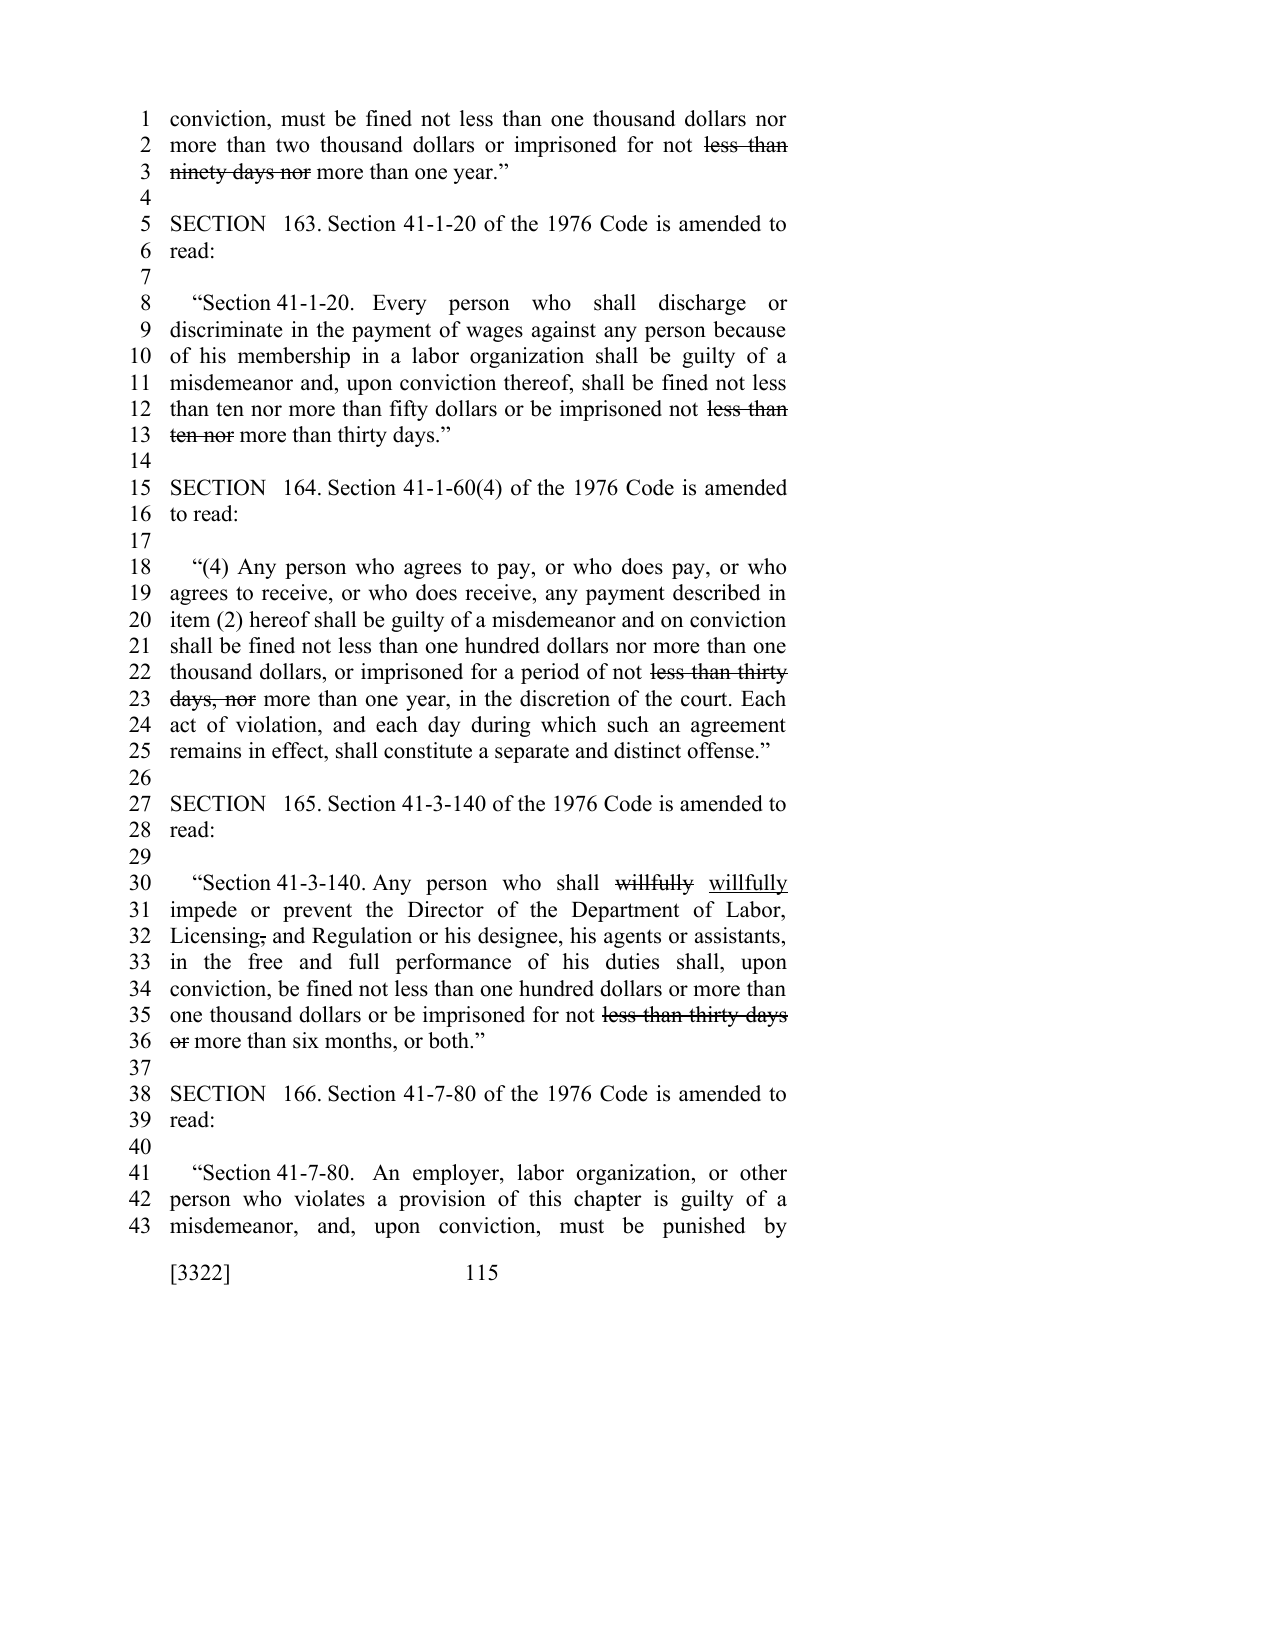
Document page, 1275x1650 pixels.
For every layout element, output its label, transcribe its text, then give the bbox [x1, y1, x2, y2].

text “Section 41-1-20. Every person who shall discharge or discriminate in the payment of wages against any person because of his membership in a labor organization shall be guilty of a misdemeanor and, upon conviction thereof, shall be fined not less than ten nor more than fifty dollars or be imprisoned not less than ten nor more than thirty days.” [169, 289, 787, 448]
text “(4) Any person who agrees to pay, or who does pay, or who agrees to receive, or who does receive, any payment described in item (2) hereof shall be guilty of a misdemeanor and on conviction shall be fined not less than one hundred dollars nor more than one thousand dollars, or imprisoned for a period of not less than thirty days, nor more than one year, in the discretion of the court. Each act of violation, and each day during which such an agreement remains in effect, shall constitute a separate and distinct offense.” [169, 553, 787, 764]
text SECTION 163. Section 41-1-20 of the 1976 Code is amended to read: [169, 210, 787, 263]
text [169, 1159, 787, 1238]
text SECTION 166. Section 41-7-80 of the 1976 Code is amended to read: [169, 1080, 787, 1133]
text “Section 41-3-140. Any person who shall willfully willfully impede or prevent the Director of the Department of Labor, Licensing, and Regulation or his designee, his agents or assistants, in the free and full performance of his duties shall, upon conviction, be fined not less than one hundred dollars or more than one thousand dollars or be imprisoned for not less than thirty days or more than six months, or both.” [169, 869, 787, 1054]
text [169, 105, 787, 184]
text SECTION 165. Section 41-3-140 of the 1976 Code is amended to read: [169, 790, 787, 843]
text SECTION 164. Section 41-1-60(4) of the 1976 Code is amended to read: [169, 474, 787, 527]
